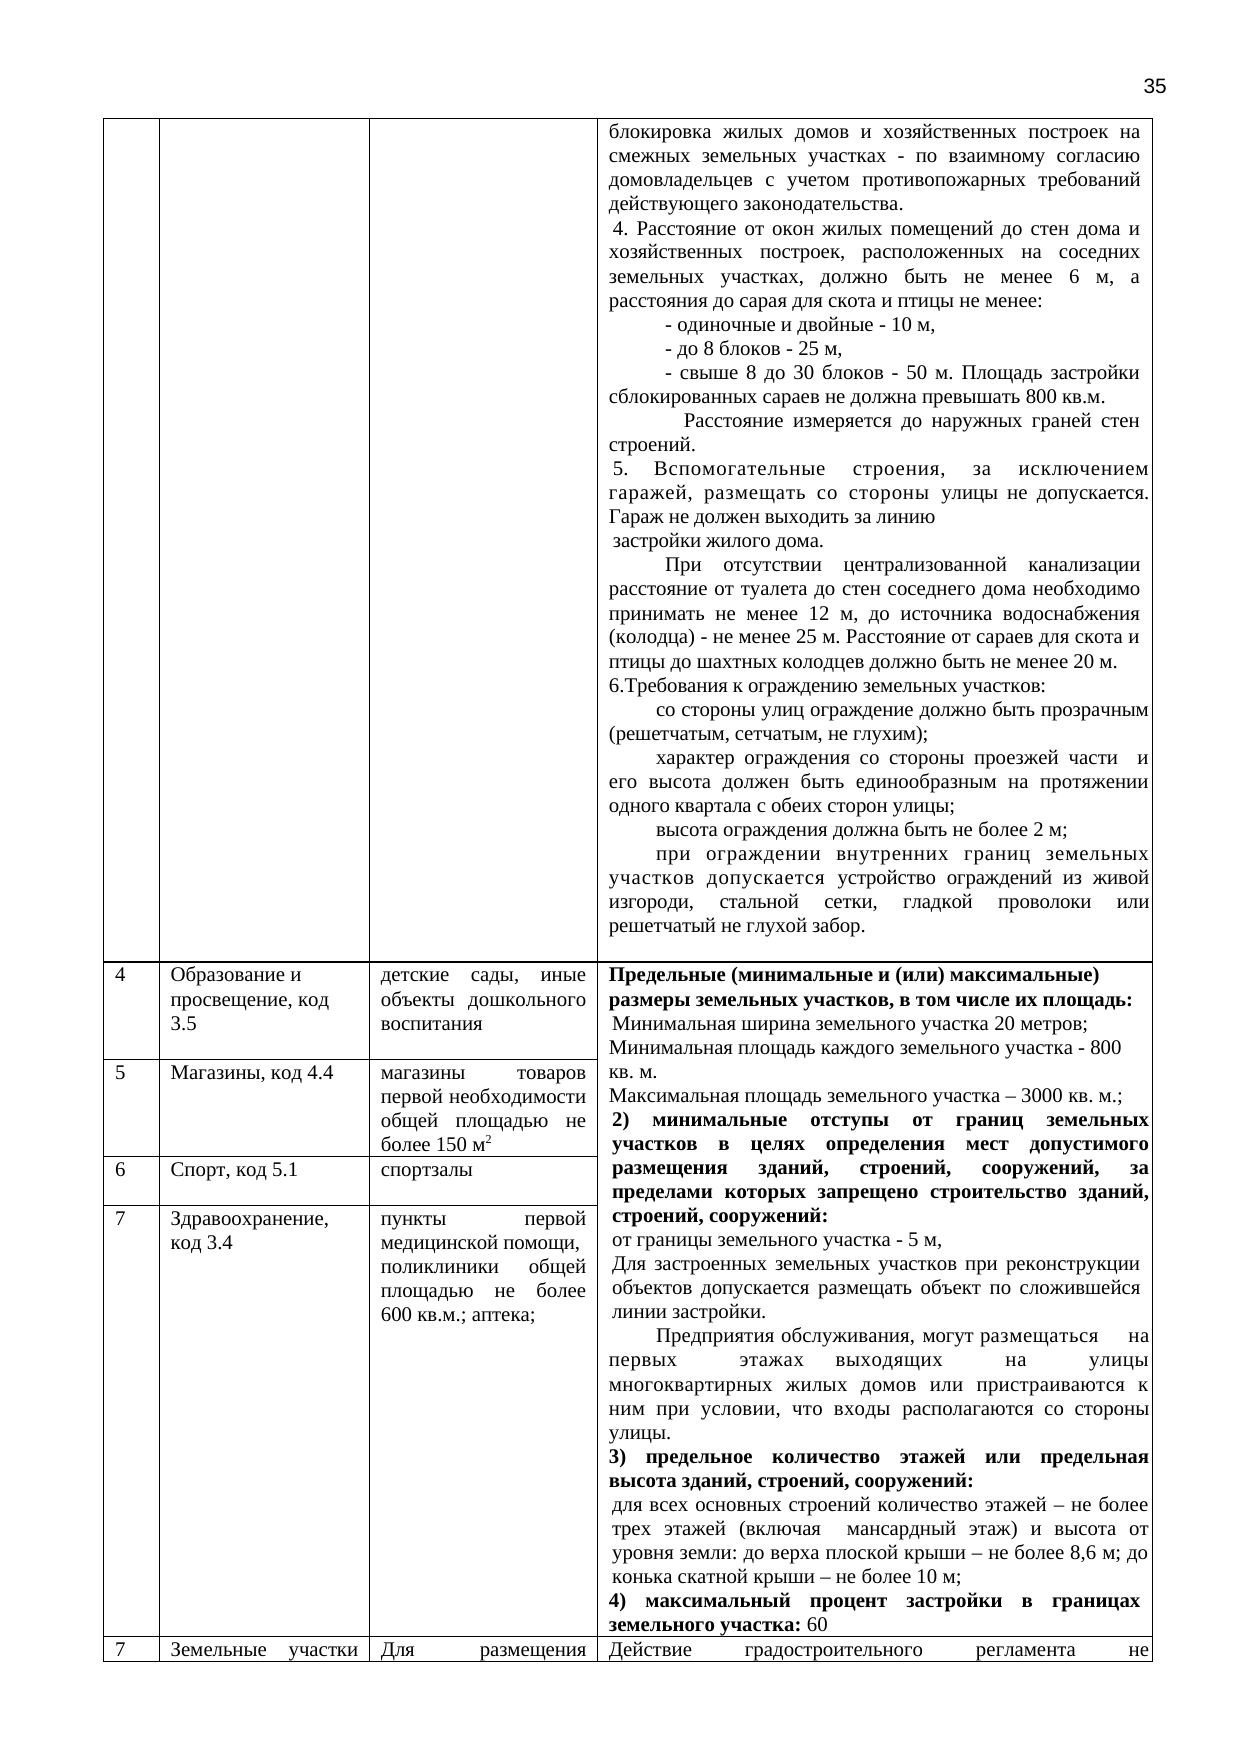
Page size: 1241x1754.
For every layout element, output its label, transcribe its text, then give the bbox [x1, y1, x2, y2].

table_cell Образование и просвещение, код 3.5 [160, 963, 369, 1059]
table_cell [160, 1637, 369, 1661]
table_cell 5 [104, 1060, 159, 1156]
table_cell пункты первой медицинской помощи, поликлиники общей площадью не более 600 кв.м.; аптека; [370, 1206, 597, 1636]
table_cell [370, 1637, 597, 1661]
table_cell Магазины, код 4.4 [160, 1060, 369, 1156]
table_cell 7 [104, 1637, 159, 1661]
table_cell магазины товаров первой необходимости общей площадью не более [370, 1060, 597, 1156]
table_cell 3 [104, 119, 159, 961]
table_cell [370, 119, 597, 961]
table_cell спортзалы [370, 1157, 597, 1205]
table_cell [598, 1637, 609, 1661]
table_cell детские сады, иные объекты дошкольного воспитания [370, 963, 597, 1059]
table_cell Здравоохранение, код 3.4 [160, 1206, 369, 1636]
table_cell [160, 119, 369, 961]
table_cell 6 [104, 1157, 159, 1205]
table_cell 7 [104, 1206, 159, 1636]
table_cell Предельные (минимальные и (или) максимальные) размеры земельных участков, в том числе их площадь: Минимальная ширина земельного участка 20 метров; Минимальная площадь каждого земельного участка - 800 кв. м. Максимальная площадь земельного участка – 3000 кв. м.; 2) минимальные отступы от границ земельных участков в целях определения мест допустимого размещения зданий, строений, сооружений, за пределами которых запрещено строительство зданий, строений, сооружений: от границы земельного участка - 5 м, Для застроенных земельных участков при реконструкции объектов допускается размещать объект по сложившейся линии застройки. Предприятия обслуживания, могут размещаться на первых этажах выходящих на улицы многоквартирных жилых домов или пристраиваются к ним при условии, что входы располагаются со стороны улицы. 3) предельное количество этажей или предельная высота зданий, строений, сооружений: для всех основных строений количество этажей – не более трех этажей (включая мансардный этаж) и высота от уровня земли: до верха плоской крыши – не более 8,6 м; до конька скатной крыши – не более 10 м; 4) максимальный процент застройки в границах земельного участка: 60 [598, 963, 1152, 1636]
table_cell 4 [104, 963, 159, 1059]
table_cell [598, 119, 1152, 961]
table_cell Спорт, код 5.1 [160, 1157, 369, 1205]
